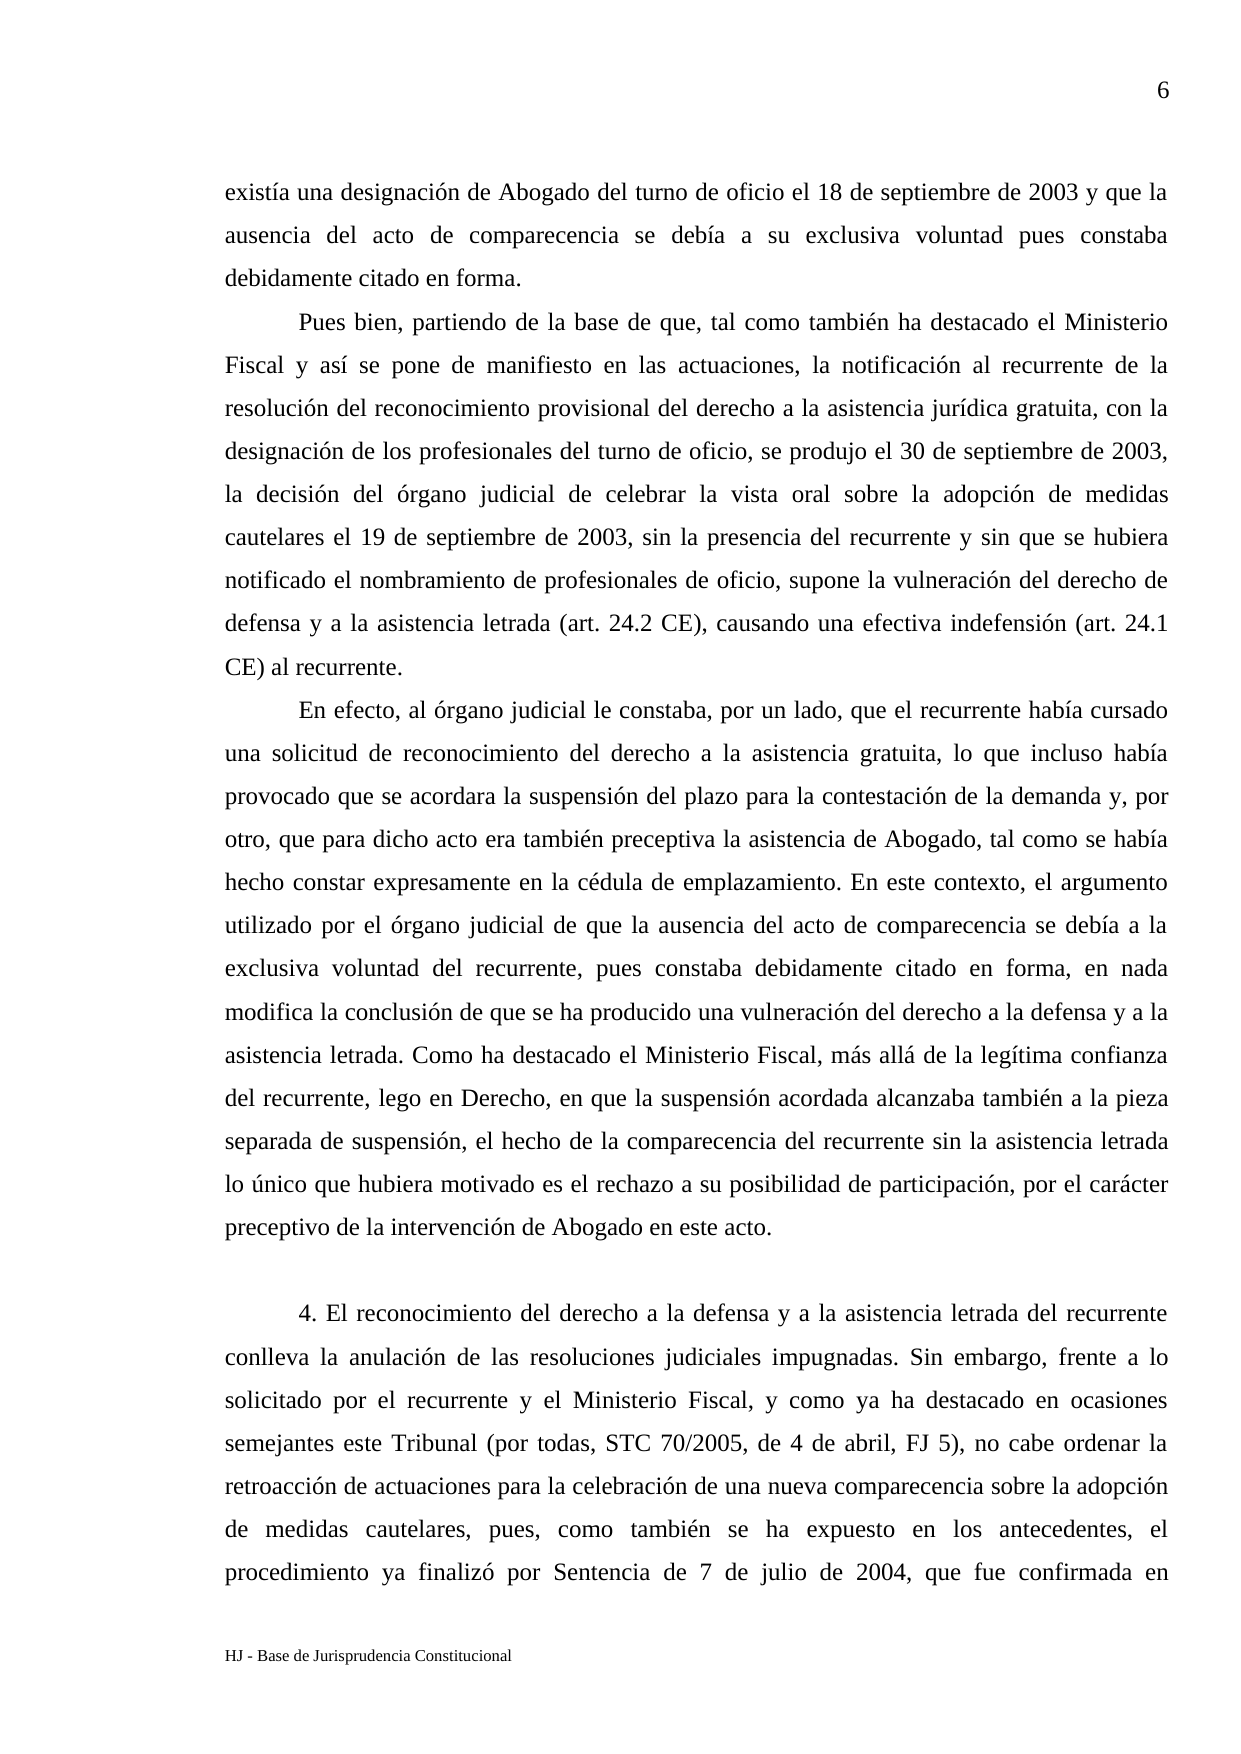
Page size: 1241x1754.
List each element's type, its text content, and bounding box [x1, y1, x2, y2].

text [224, 1298, 1169, 1586]
text Pues bien, partiendo de la base de que, tal como también ha destacado el Ministerio Fiscal y así se pone de manifiesto en las actuaciones, la notificación al recurrente de la resolución del reconocimiento provisional del derecho a la asistencia jurídica gratuita, con la designación de los profesionales del turno de oficio, se produjo el 30 de septiembre de 2003, la decisión del órgano judicial de celebrar la vista oral sobre la adopción de medidas cautelares el 19 de septiembre de 2003, sin la presencia del recurrente y sin que se hubiera notificado el nombramiento de profesionales de oficio, supone la vulneración del derecho de defensa y a la asistencia letrada (art. 24.2 CE), causando una efectiva indefensión (art. 24.1 CE) al recurrente. [224, 307, 1169, 680]
text En efecto, al órgano judicial le constaba, por un lado, que el recurrente había cursado una solicitud de reconocimiento del derecho a la asistencia gratuita, lo que incluso había provocado que se acordara la suspensión del plazo para la contestación de la demanda y, por otro, que para dicho acto era también preceptiva la asistencia de Abogado, tal como se había hecho constar expresamente en la cédula de emplazamiento. En este contexto, el argumento utilizado por el órgano judicial de que la ausencia del acto de comparecencia se debía a la exclusiva voluntad del recurrente, pues constaba debidamente citado en forma, en nada modifica la conclusión de que se ha producido una vulneración del derecho a la defensa y a la asistencia letrada. Como ha destacado el Ministerio Fiscal, más allá de la legítima confianza del recurrente, lego en Derecho, en que la suspensión acordada alcanzaba también a la pieza separada de suspensión, el hecho de la comparecencia del recurrente sin la asistencia letrada lo único que hubiera motivado es el rechazo a su posibilidad de participación, por el carácter preceptivo de la intervención de Abogado en este acto. [224, 695, 1169, 1241]
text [224, 177, 1169, 292]
